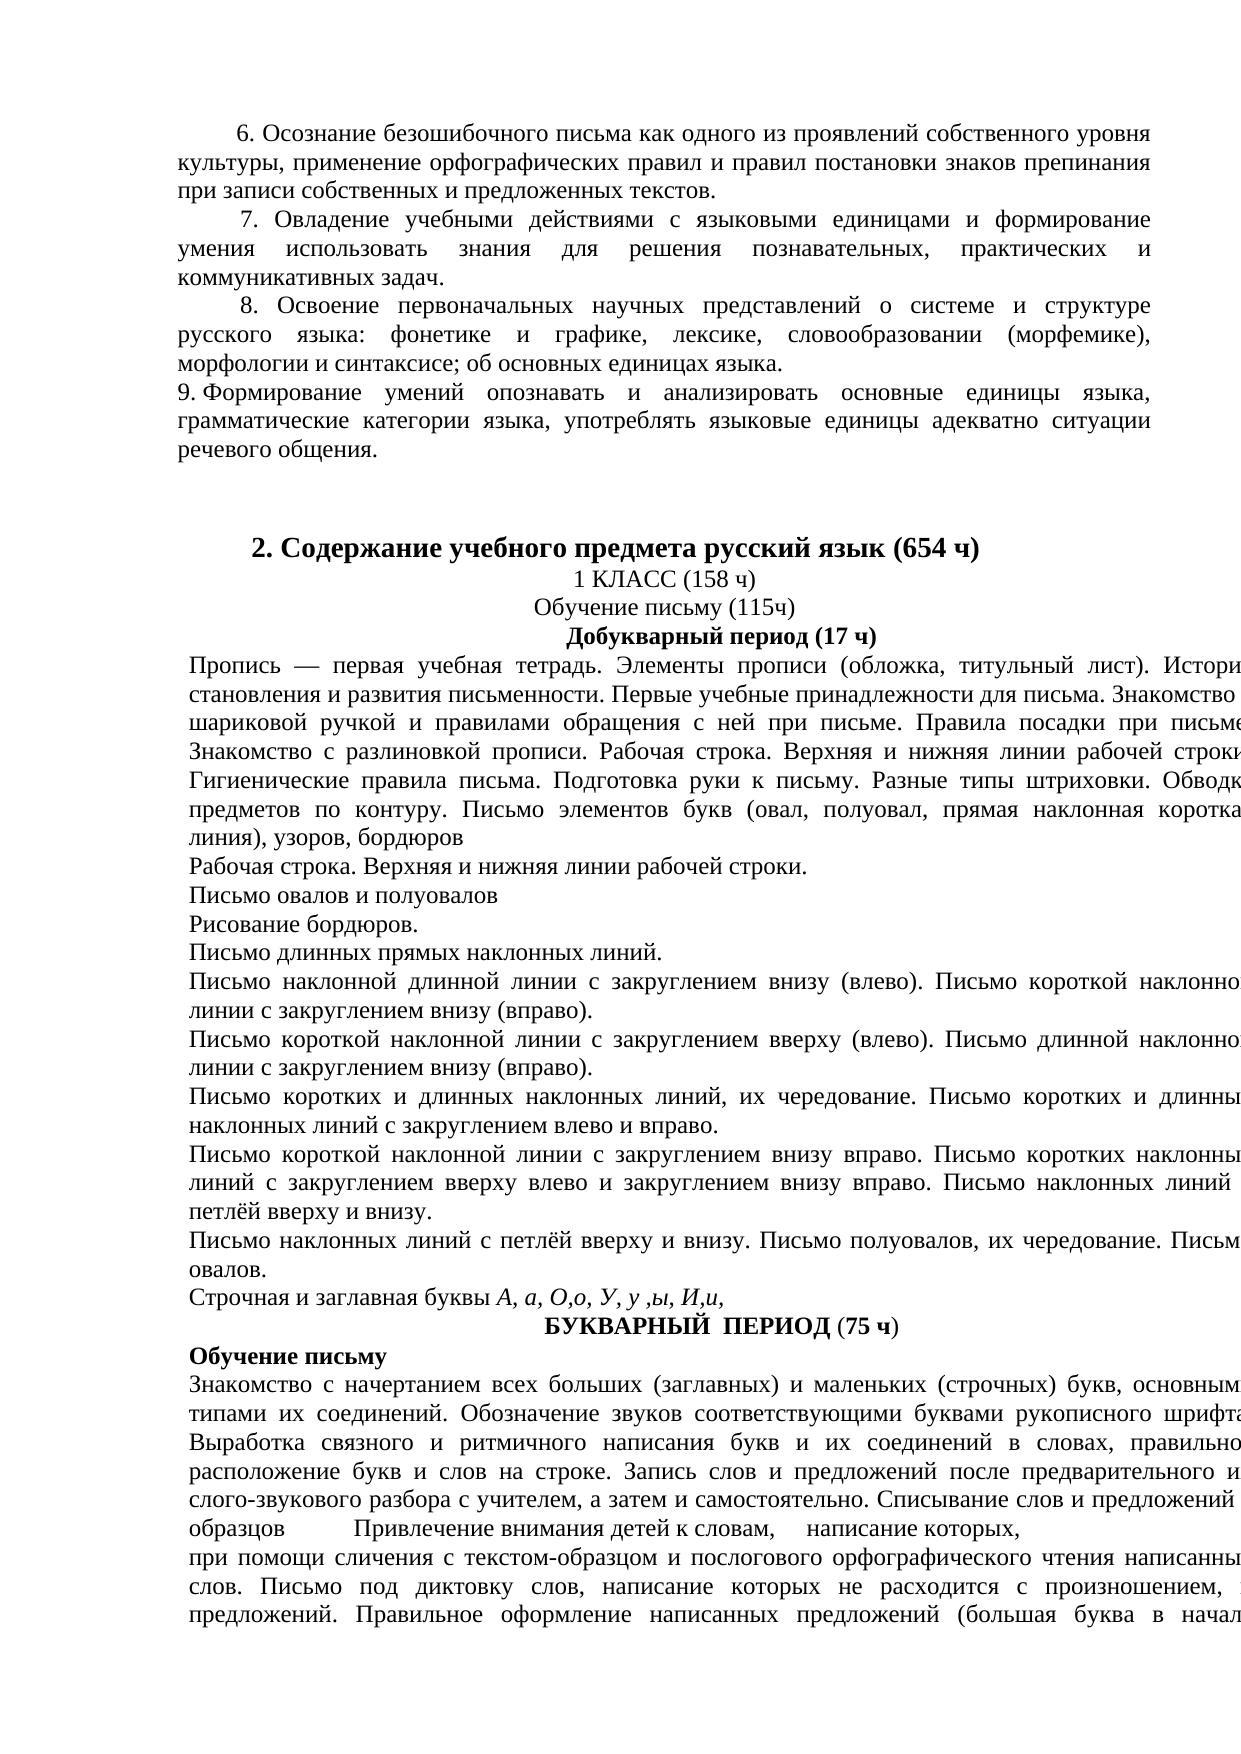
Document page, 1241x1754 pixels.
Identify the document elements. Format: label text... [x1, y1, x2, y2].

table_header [166, 463, 1163, 1628]
text 7. Овладение учебными действиями с языковыми единицами и формирование умения использовать знания для решения познавательных, практических и коммуникативных задач. [177, 204, 1152, 291]
text 8. Освоение первоначальных научных представлений о системе и структуре русского языка: фонетике и графике, лексике, словообразовании (морфемике), морфологии и синтаксисе; об основных единицах языка. [177, 291, 1152, 377]
text 9. Формирование умений опознавать и анализировать основные единицы языка, грамматические категории языка, употреблять языковые единицы адекватно ситуации речевого общения. [177, 377, 1152, 463]
text 6. Осознание безошибочного письма как одного из проявлений собственного уровня культуры, применение орфографических правил и правил постановки знаков препинания при записи собственных и предложенных текстов. [177, 118, 1152, 204]
